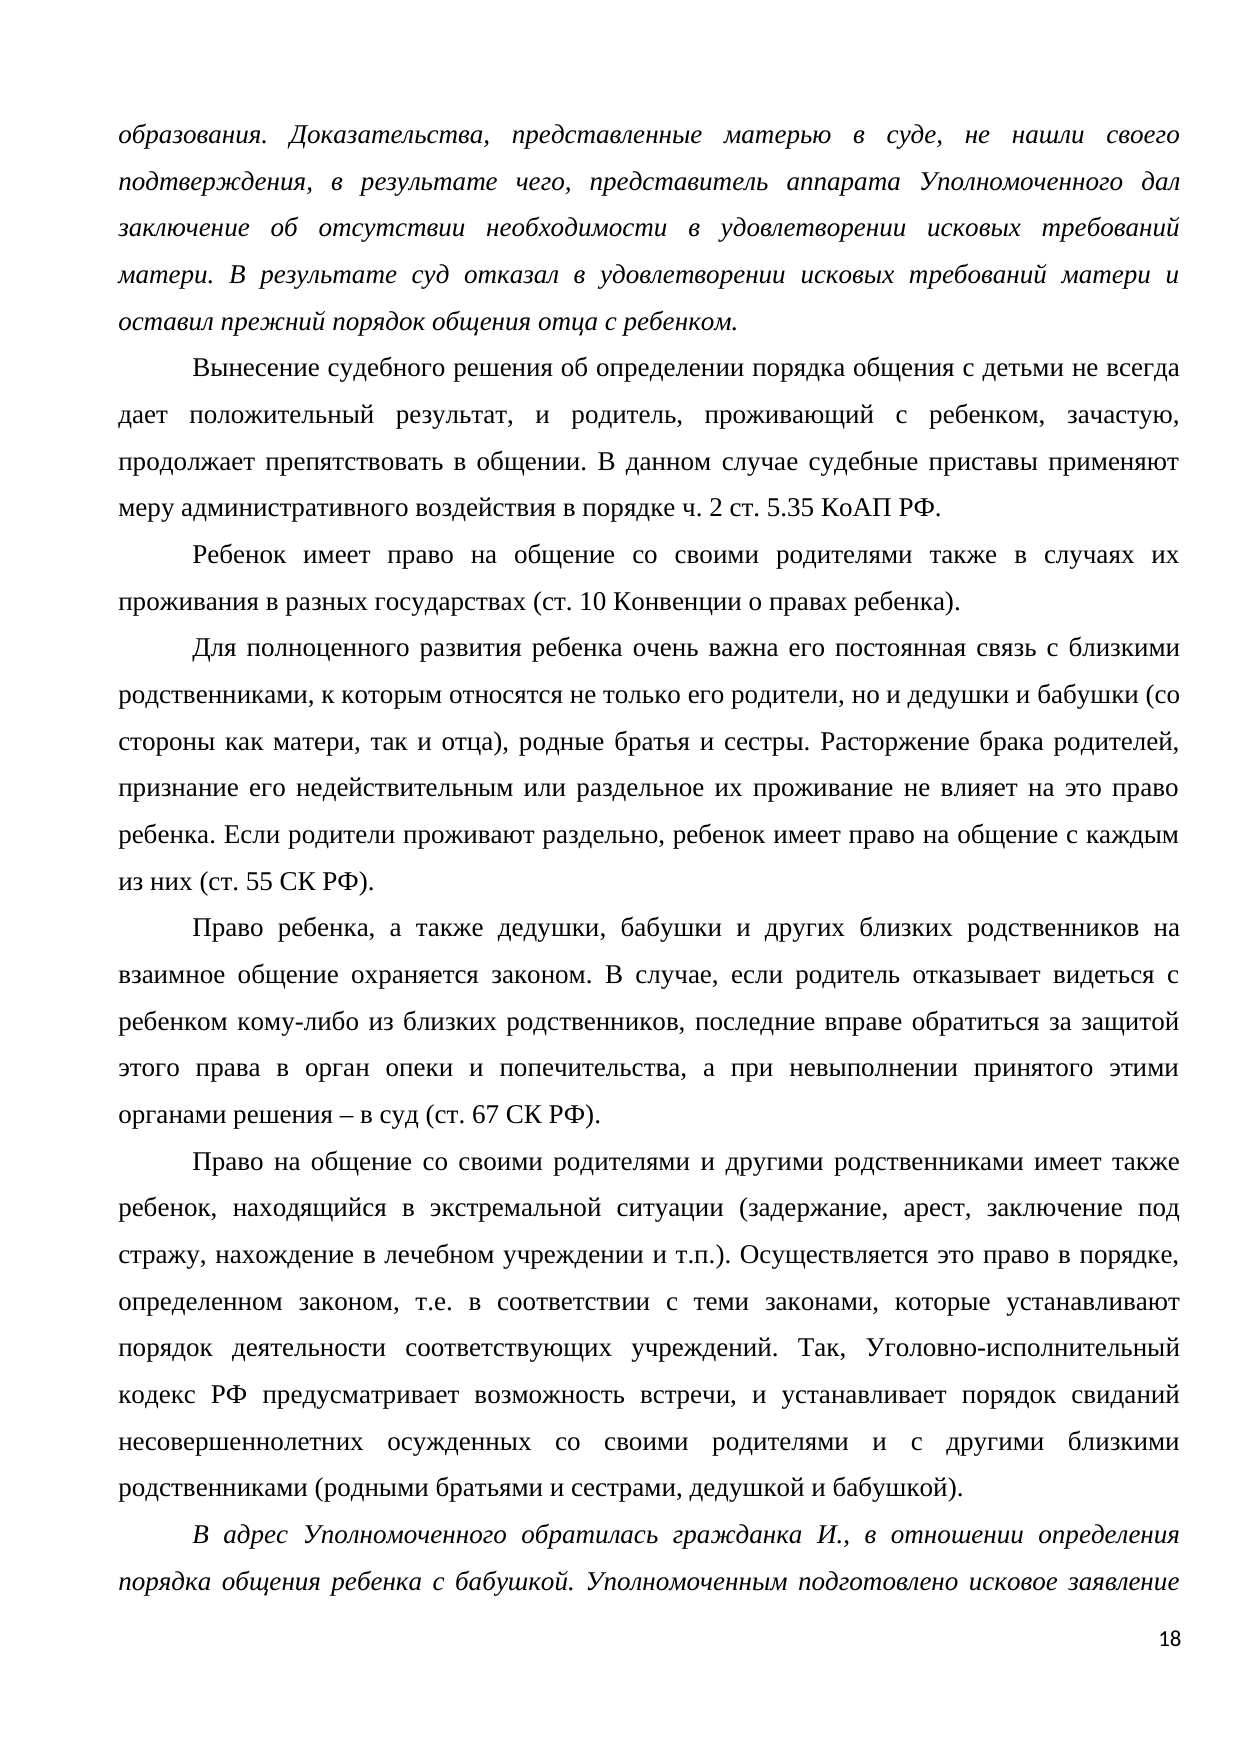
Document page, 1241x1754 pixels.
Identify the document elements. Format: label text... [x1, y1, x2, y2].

text Право ребенка, а также дедушки, бабушки и других близких родственников на взаимное общение охраняется законом. В случае, если родитель отказывает видеться с ребенком кому-либо из близких родственников, последние вправе обратиться за защитой этого права в орган опеки и попечительства, а при невыполнении принятого этими органами решения – в суд (ст. 67 СК РФ). [118, 911, 1181, 1129]
text Право на общение со своими родителями и другими родственниками имеет также ребенок, находящийся в экстремальной ситуации (задержание, арест, заключение под стражу, нахождение в лечебном учреждении и т.п.). Осуществляется это право в порядке, определенном законом, т.е. в соответствии с теми законами, которые устанавливают порядок деятельности соответствующих учреждений. Так, Уголовно-исполнительный кодекс РФ предусматривает возможность встречи, и устанавливает порядок свиданий несовершеннолетних осужденных со своими родителями и с другими близкими родственниками (родными братьями и сестрами, дедушкой и бабушкой). [118, 1145, 1181, 1503]
text Для полноценного развития ребенка очень важна его постоянная связь с близкими родственниками, к которым относятся не только его родители, но и дедушки и бабушки (со стороны как матери, так и отца), родные братья и сестры. Расторжение брака родителей, признание его недействительным или раздельное их проживание не влияет на это право ребенка. Если родители проживают раздельно, ребенок имеет право на общение с каждым из них (ст. 55 СК РФ). [118, 631, 1181, 896]
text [118, 118, 1181, 336]
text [118, 1518, 1181, 1596]
text Ребенок имеет право на общение со своими родителями также в случаях их проживания в разных государствах (ст. 10 Конвенции о правах ребенка). [118, 538, 1181, 616]
text Вынесение судебного решения об определении порядка общения с детьми не всегда дает положительный результат, и родитель, проживающий с ребенком, зачастую, продолжает препятствовать в общении. В данном случае судебные приставы применяют меру административного воздействия в порядке ч. 2 ст. 5.35 КоАП РФ. [118, 351, 1181, 523]
